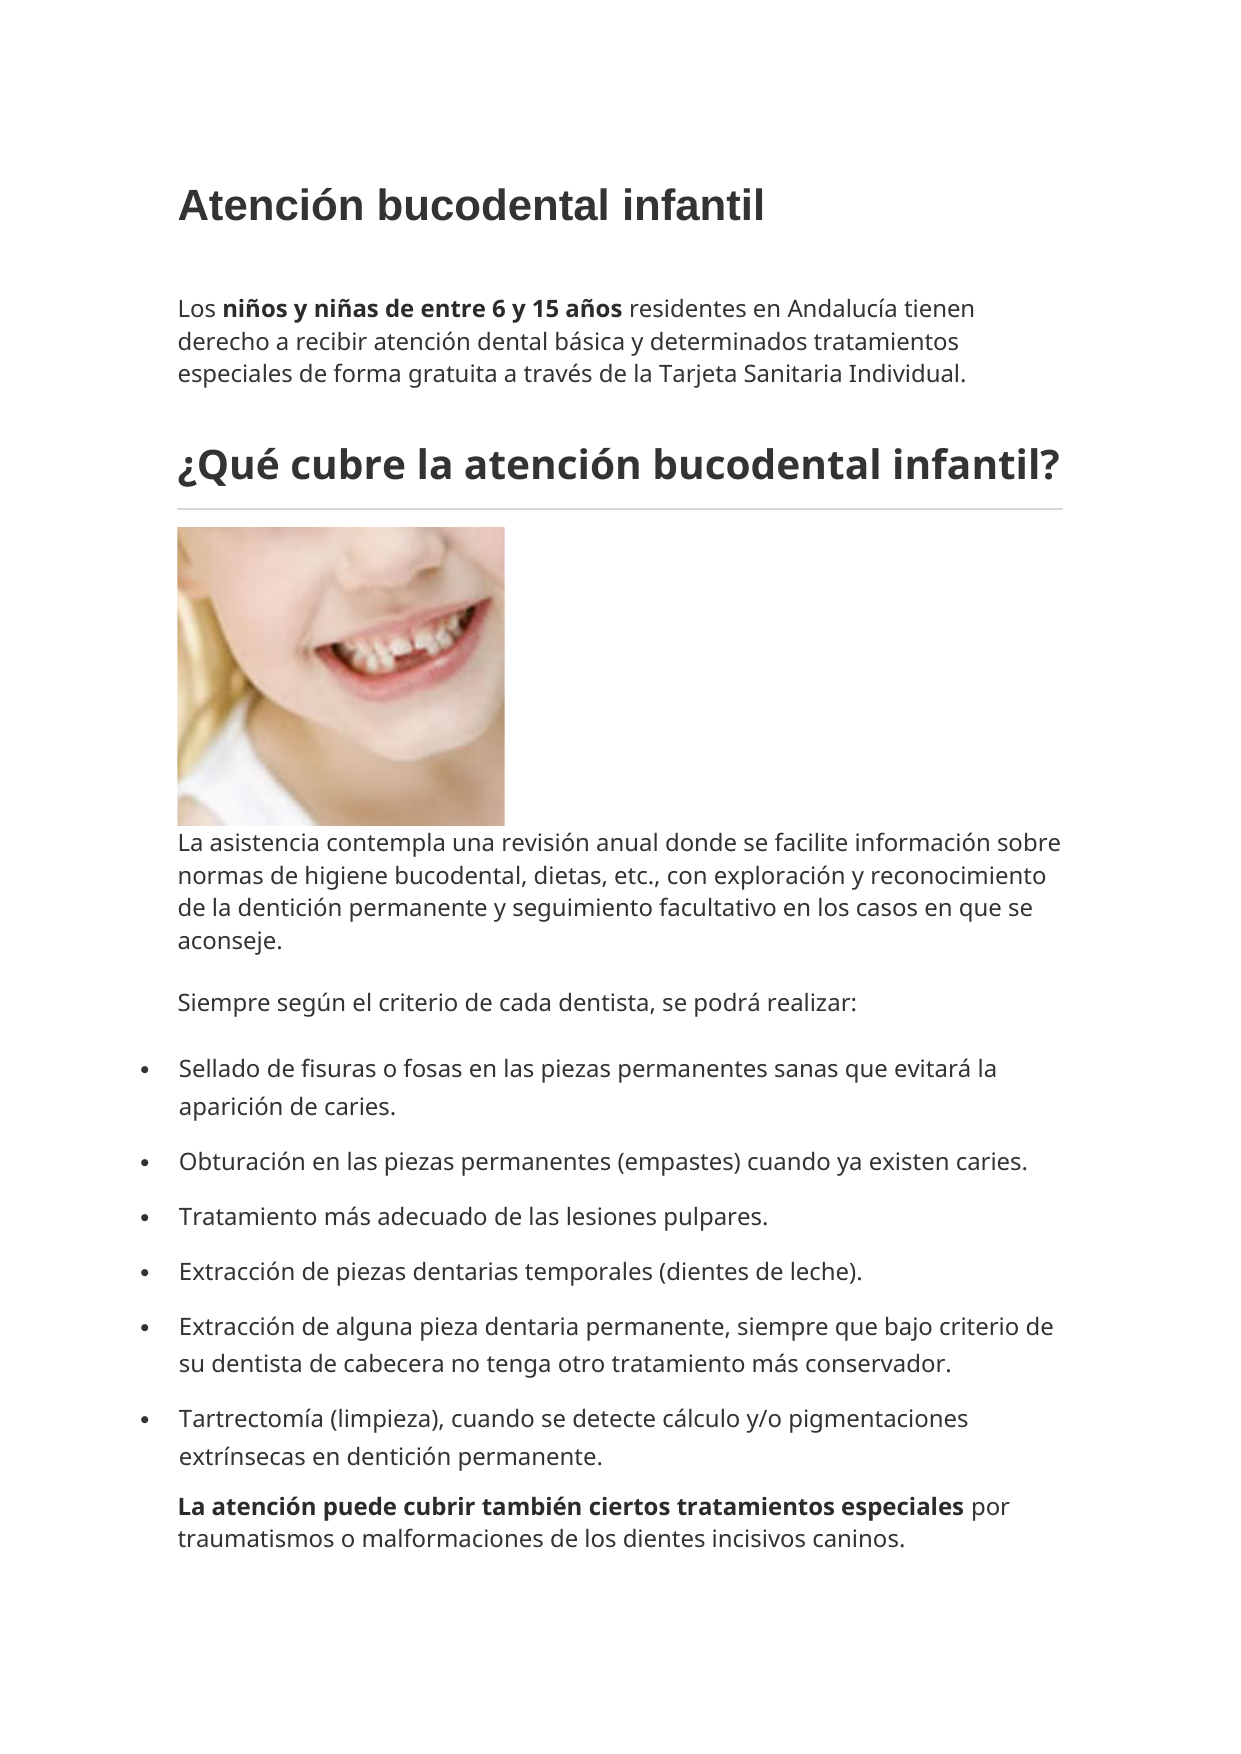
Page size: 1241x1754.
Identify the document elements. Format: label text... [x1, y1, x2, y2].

list Tratamiento más adecuado de las lesiones pulpares. [141, 1195, 1063, 1232]
text Los niños y niñas de entre 6 y 15 años residentes en Andalucía tienen derecho a recibir atención dental básica y determinados tratamientos especiales de forma gratuita a través de la Tarjeta Sanitaria Individual. [177, 292, 1063, 389]
text Atención bucodental infantil [177, 179, 1063, 229]
list Extracción de piezas dentarias temporales (dientes de leche). [141, 1250, 1063, 1287]
list Extracción de alguna pieza dentaria permanente, siempre que bajo criterio de su dentista de cabecera no tenga otro tratamiento más conservador. [141, 1305, 1063, 1380]
list Sellado de fisuras o fosas en las piezas permanentes sanas que evitará la aparición de caries. [141, 1047, 1063, 1122]
text La asistencia contempla una revisión anual donde se facilite información sobre normas de higiene bucodental, dietas, etc., con exploración y reconocimiento de la dentición permanente y seguimiento facultativo en los casos en que se aconseje. [177, 826, 1063, 956]
picture [177, 527, 505, 826]
list Obturación en las piezas permanentes (empastes) cuando ya existen caries. [141, 1140, 1063, 1177]
text Siempre según el criterio de cada dentista, se podrá realizar: [177, 985, 1063, 1018]
text La atención puede cubrir también ciertos tratamientos especiales por traumatismos o malformaciones de los dientes incisivos caninos. [177, 1490, 1063, 1555]
text ¿Qué cubre la atención bucodental infantil? [177, 436, 1063, 508]
list Tartrectomía (limpieza), cuando se detecte cálculo y/o pigmentaciones extrínsecas en dentición permanente. [141, 1397, 1063, 1472]
